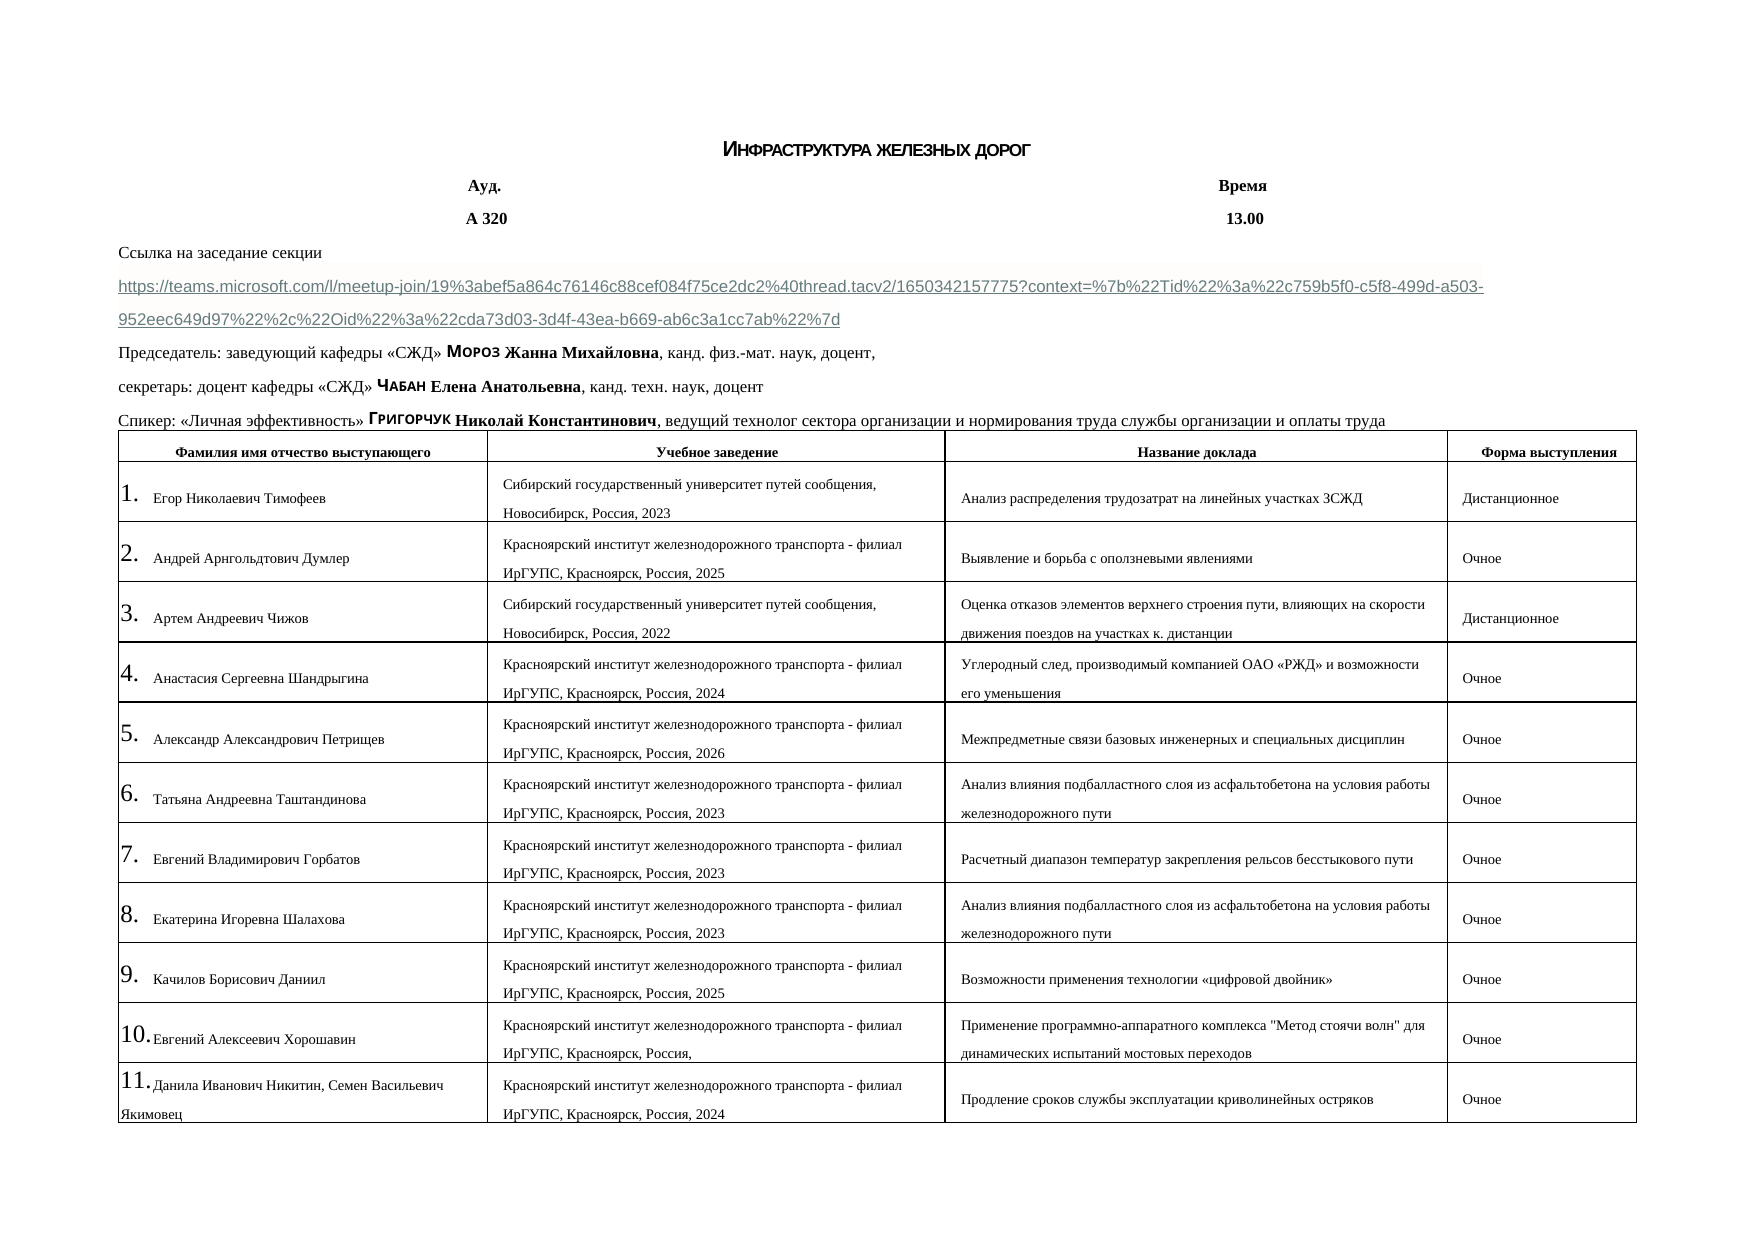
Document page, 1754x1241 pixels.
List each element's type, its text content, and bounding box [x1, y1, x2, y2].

table_cell Применение программно-аппаратного комплекса "Метод стоячи волн" для динамических испытаний мостовых переходов [946, 1003, 1447, 1062]
table_cell Очное [1448, 943, 1636, 1002]
table_cell Продление сроков службы эксплуатации криволинейных остряков [946, 1063, 1447, 1122]
table_cell Анастасия Сергеевна Шандрыгина [119, 643, 487, 701]
table_cell Андрей Арнгольдтович Думлер [119, 522, 487, 581]
table_header Название доклада [946, 431, 1447, 461]
text Председатель: заведующий кафедры «СЖД» Мороз Жанна Михайловна, канд. физ.-мат. наук, доцент, [118, 329, 1636, 363]
text Спикер: «Личная эффективность» Григорчук Николай Константинович, ведущий технолог сектора организации и нормирования труда службы организации и оплаты труда [118, 396, 1636, 430]
title Инфраструктура железных дорог [118, 118, 1636, 161]
table_cell Очное [1448, 763, 1636, 822]
table_cell Егор Николаевич Тимофеев [119, 462, 487, 521]
table_cell Евгений Владимирович Горбатов [119, 823, 487, 882]
table_cell Екатерина Игоревна Шалахова [119, 883, 487, 942]
table_cell Оценка отказов элементов верхнего строения пути, влияющих на скорости движения поездов на участках к. дистанции [946, 582, 1447, 641]
table_cell Красноярский институт железнодорожного транспорта - филиал ИрГУПС, Красноярск, Россия, [488, 1003, 944, 1062]
table_cell Очное [1448, 703, 1636, 762]
table_cell Дистанционное [1448, 582, 1636, 641]
table_header Форма выступления [1448, 431, 1636, 461]
table_cell Красноярский институт железнодорожного транспорта - филиал ИрГУПС, Красноярск, Россия, 2023 [488, 823, 944, 882]
table_cell Углеродный след, производимый компанией ОАО «РЖД» и возможности его уменьшения [946, 643, 1447, 701]
table_header Время 13.00 [866, 161, 1624, 228]
table_cell Артем Андреевич Чижов [119, 582, 487, 641]
table_header Ауд. А 320 [107, 161, 866, 228]
table_cell Возможности применения технологии «цифровой двойник» [946, 943, 1447, 1002]
table_cell Красноярский институт железнодорожного транспорта - филиал ИрГУПС, Красноярск, Россия, 2026 [488, 703, 944, 762]
text Ссылка на заседание секции [118, 228, 1636, 262]
table_cell Красноярский институт железнодорожного транспорта - филиал ИрГУПС, Красноярск, Россия, 2025 [488, 943, 944, 1002]
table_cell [119, 1063, 487, 1122]
table_cell Межпредметные связи базовых инженерных и специальных дисциплин [946, 703, 1447, 762]
table_cell Сибирский государственный университет путей сообщения, Новосибирск, Россия, 2023 [488, 462, 944, 521]
table_cell Татьяна Андреевна Таштандинова [119, 763, 487, 822]
table_cell Анализ распределения трудозатрат на линейных участках ЗСЖД [946, 462, 1447, 521]
table_cell Александр Александрович Петрищев [119, 703, 487, 762]
table_cell Сибирский государственный университет путей сообщения, Новосибирск, Россия, 2022 [488, 582, 944, 641]
table_cell Очное [1448, 823, 1636, 882]
table_cell Очное [1448, 1003, 1636, 1062]
table_cell Очное [1448, 1063, 1636, 1122]
table_cell Красноярский институт железнодорожного транспорта - филиал ИрГУПС, Красноярск, Россия, 2024 [488, 643, 944, 701]
table_cell Очное [1448, 883, 1636, 942]
table_header Фамилия имя отчество выступающего [119, 431, 487, 461]
table_cell Евгений Алексеевич Хорошавин [119, 1003, 487, 1062]
text https://teams.microsoft.com/l/meetup-join/19%3abef5a864c76146c88cef084f75ce2dc2%40thread.tacv2/1650342157775?context=%7b%22Tid%22%3a%22c759b5f0-c5f8-499d-a503-952eec649d97%22%2c%22Oid%22%3a%22cda73d03-3d4f-43ea-b669-ab6c3a1cc7ab%22%7d [840, 262, 1636, 329]
table_header Учебное заведение [488, 431, 944, 461]
table_cell Дистанционное [1448, 462, 1636, 521]
table_cell Очное [1448, 522, 1636, 581]
table_cell Красноярский институт железнодорожного транспорта - филиал ИрГУПС, Красноярск, Россия, 2025 [488, 522, 944, 581]
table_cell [488, 1063, 944, 1122]
table_cell Расчетный диапазон температур закрепления рельсов бесстыкового пути [946, 823, 1447, 882]
table_cell Выявление и борьба с оползневыми явлениями [946, 522, 1447, 581]
table_cell Качилов Борисович Даниил [119, 943, 487, 1002]
table_cell Красноярский институт железнодорожного транспорта - филиал ИрГУПС, Красноярск, Россия, 2023 [488, 763, 944, 822]
table_cell Анализ влияния подбалластного слоя из асфальтобетона на условия работы железнодорожного пути [946, 883, 1447, 942]
table_cell Анализ влияния подбалластного слоя из асфальтобетона на условия работы железнодорожного пути [946, 763, 1447, 822]
text секретарь: доцент кафедры «СЖД» Чабан Елена Анатольевна, канд. техн. наук, доцент [118, 363, 1636, 396]
table_cell Очное [1448, 643, 1636, 701]
table_cell Красноярский институт железнодорожного транспорта - филиал ИрГУПС, Красноярск, Россия, 2023 [488, 883, 944, 942]
